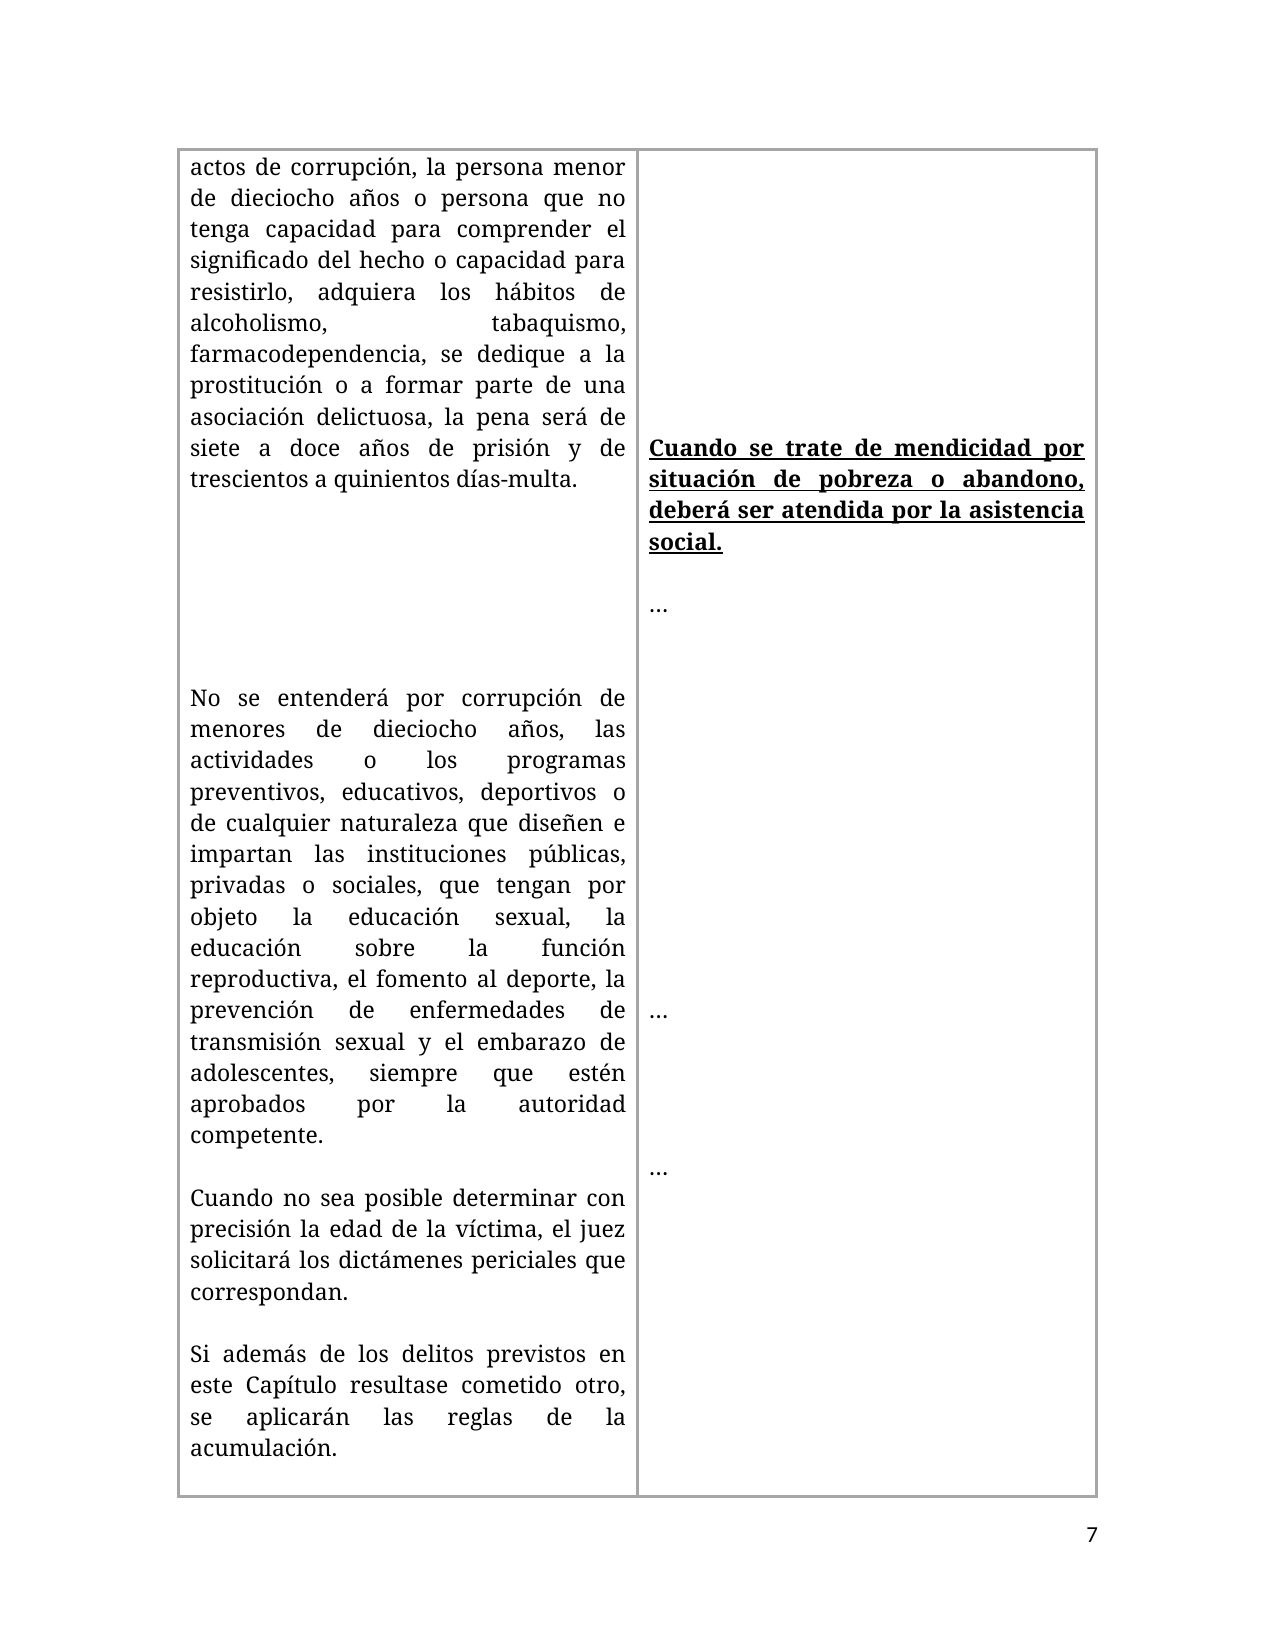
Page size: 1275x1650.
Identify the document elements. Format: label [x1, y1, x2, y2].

table_cell [639, 151, 1095, 1494]
table_cell [180, 151, 636, 1494]
